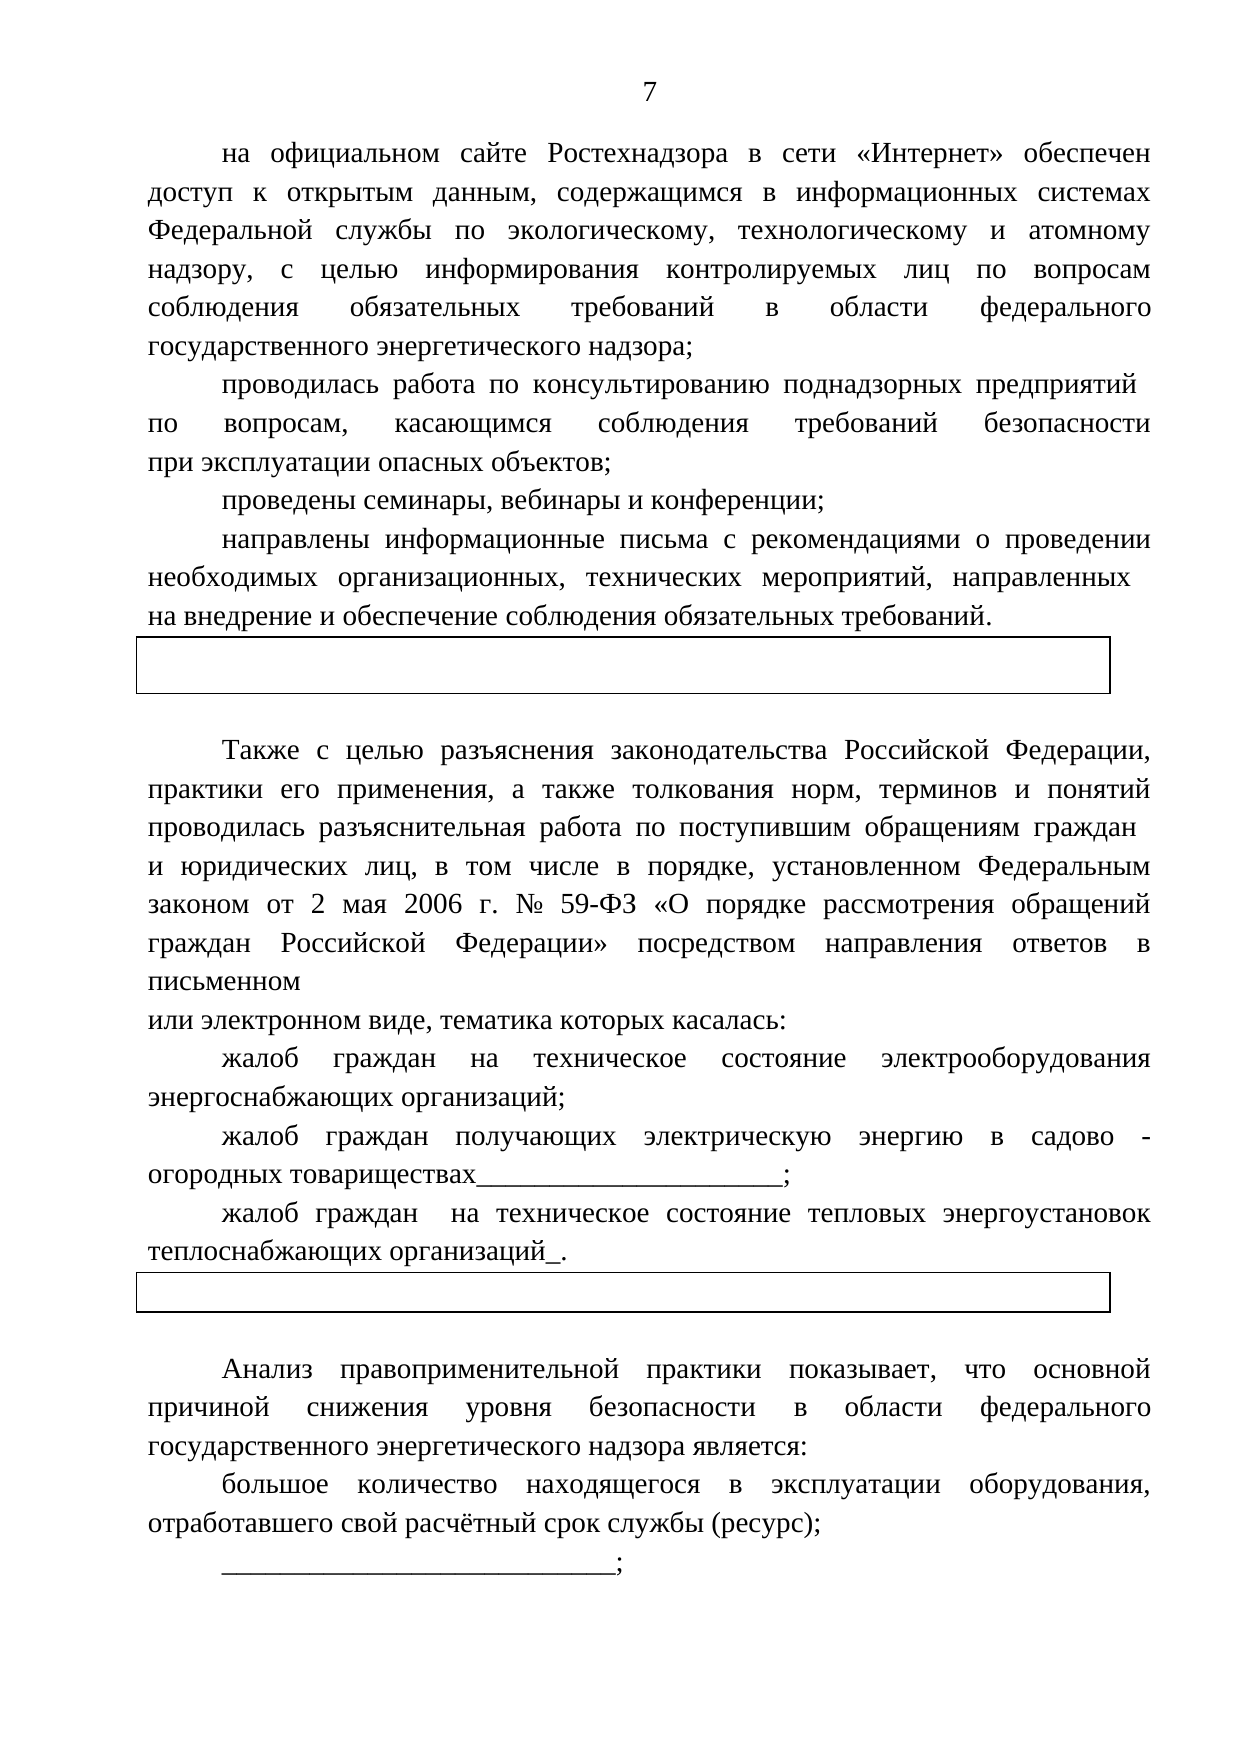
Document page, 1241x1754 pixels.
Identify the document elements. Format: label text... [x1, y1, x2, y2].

text проводилась работа по консультированию поднадзорных предприятий по вопросам, касающимся соблюдения требований безопасности при эксплуатации опасных объектов; [148, 367, 1152, 477]
table_header [137, 1273, 1109, 1311]
text жалоб граждан на техническое состояние тепловых энергоустановок теплоснабжающих организаций_. [148, 1195, 1152, 1267]
text жалоб граждан получающих электрическую энергию в садово - огородных товариществах_____________________; [148, 1118, 1152, 1190]
table_header [137, 638, 1109, 693]
text большое количество находящегося в эксплуатации оборудования, отработавшего свой расчётный срок службы (ресурс); [148, 1467, 1152, 1539]
text ___________________________; [148, 1544, 1152, 1577]
text на официальном сайте Ростехнадзора в сети «Интернет» обеспечен доступ к открытым данным, содержащимся в информационных системах Федеральной службы по экологическому, технологическому и атомному надзору, с целью информирования контролируемых лиц по вопросам соблюдения обязательных требований в области федерального государственного энергетического надзора; [148, 135, 1152, 362]
text направлены информационные письма с рекомендациями о проведении необходимых организационных, технических мероприятий, направленных на внедрение и обеспечение соблюдения обязательных требований. [148, 521, 1152, 631]
text Также с целью разъяснения законодательства Российской Федерации, практики его применения, а также толкования норм, терминов и понятий проводилась разъяснительная работа по поступившим обращениям граждан и юридических лиц, в том числе в порядке, установленном Федеральным законом от 2 мая 2006 г. № 59-ФЗ «О порядке рассмотрения обращений граждан Российской Федерации» посредством направления ответов в письменном или электронном виде, тематика которых касалась: [148, 732, 1152, 1036]
text проведены семинары, вебинары и конференции; [148, 482, 1152, 516]
text жалоб граждан на техническое состояние электрооборудования энергоснабжающих организаций; [148, 1041, 1152, 1113]
text Анализ правоприменительной практики показывает, что основной причиной снижения уровня безопасности в области федерального государственного энергетического надзора является: [148, 1351, 1152, 1462]
